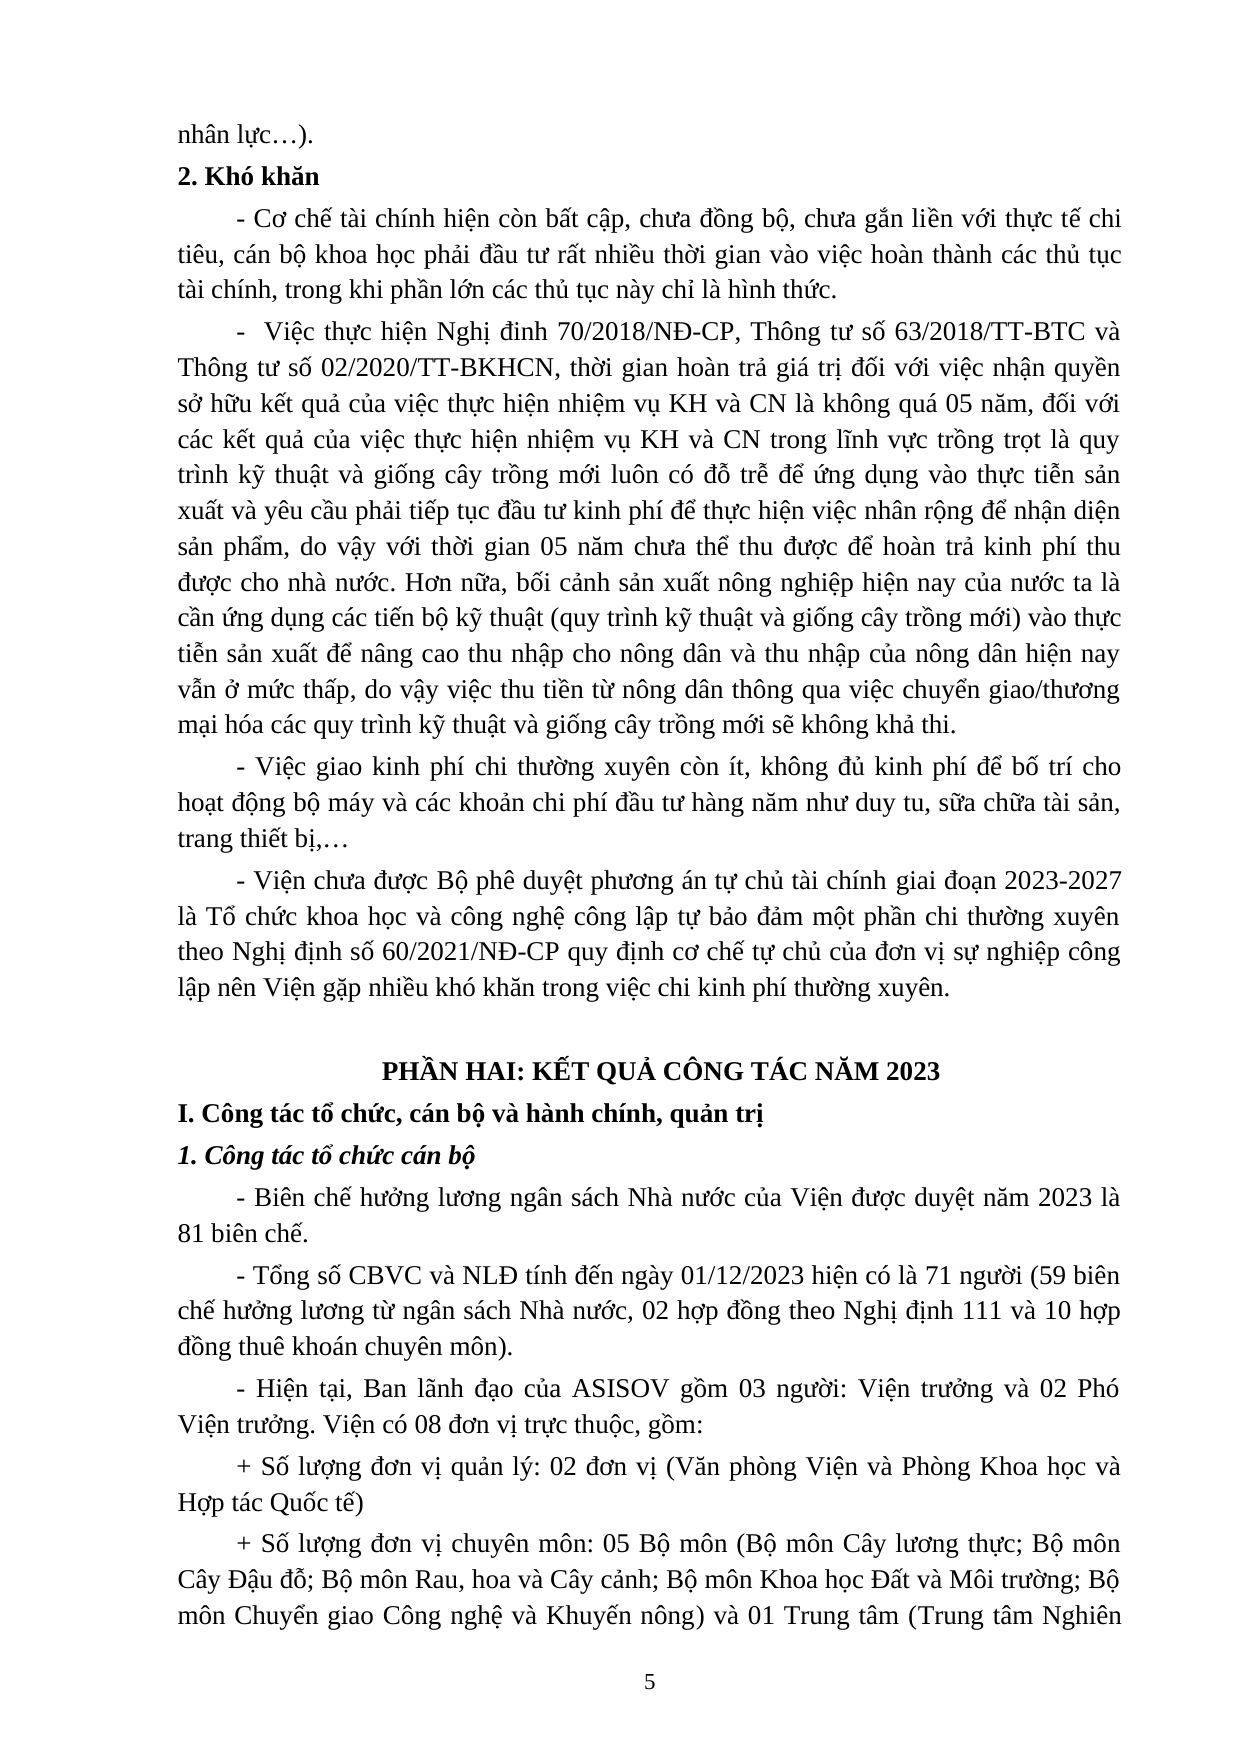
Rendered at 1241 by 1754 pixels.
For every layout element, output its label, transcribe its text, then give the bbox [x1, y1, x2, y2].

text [177, 118, 1122, 149]
text - Hiện tại, Ban lãnh đạo của ASISOV gồm 03 người: Viện trưởng và 02 Phó Viện trưởng. Viện có 08 đơn vị trực thuộc, gồm: [177, 1372, 1122, 1439]
text + Số lượng đơn vị quản lý: 02 đơn vị (Văn phòng Viện và Phòng Khoa học và Hợp tác Quốc tế) [177, 1450, 1122, 1517]
text - Biên chế hưởng lương ngân sách Nhà nước của Viện được duyệt năm 2023 là 81 biên chế. [177, 1181, 1122, 1248]
text 1. Công tác tổ chức cán bộ [177, 1139, 1122, 1170]
text - Việc giao kinh phí chi thường xuyên còn ít, không đủ kinh phí để bố trí cho hoạt động bộ máy và các khoản chi phí đầu tư hàng năm như duy tu, sữa chữa tài sản, trang thiết bị,… [177, 751, 1122, 853]
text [177, 1528, 1122, 1630]
text 2. Khó khăn [177, 160, 1122, 191]
text - Cơ chế tài chính hiện còn bất cập, chưa đồng bộ, chưa gắn liền với thực tế chi tiêu, cán bộ khoa học phải đầu tư rất nhiều thời gian vào việc hoàn thành các thủ tục tài chính, trong khi phần lớn các thủ tục này chỉ là hình thức. [177, 202, 1122, 305]
text I. Công tác tổ chức, cán bộ và hành chính, quản trị [177, 1097, 1144, 1128]
text - Việc thực hiện Nghị đinh 70/2018/NĐ-CP, Thông tư số 63/2018/TT-BTC và Thông tư số 02/2020/TT-BKHCN, thời gian hoàn trả giá trị đối với việc nhận quyền sở hữu kết quả của việc thực hiện nhiệm vụ KH và CN là không quá 05 năm, đối với các kết quả của việc thực hiện nhiệm vụ KH và CN trong lĩnh vực trồng trọt là quy trình kỹ thuật và giống cây trồng mới luôn có đỗ trễ để ứng dụng vào thực tiễn sản xuất và yêu cầu phải tiếp tục đầu tư kinh phí để thực hiện việc nhân rộng để nhận diện sản phẩm, do vậy với thời gian 05 năm chưa thể thu được để hoàn trả kinh phí thu được cho nhà nước. Hơn nữa, bối cảnh sản xuất nông nghiệp hiện nay của nước ta là cần ứng dụng các tiến bộ kỹ thuật (quy trình kỹ thuật và giống cây trồng mới) vào thực tiễn sản xuất để nâng cao thu nhập cho nông dân và thu nhập của nông dân hiện nay vẫn ở mức thấp, do vậy việc thu tiền từ nông dân thông qua việc chuyển giao/thương mại hóa các quy trình kỹ thuật và giống cây trồng mới sẽ không khả thi. [177, 316, 1122, 740]
text PHẦN HAI: KẾT QUẢ CÔNG TÁC NĂM 2023 [177, 1055, 1145, 1086]
text - Viện chưa được Bộ phê duyệt phương án tự chủ tài chính giai đoạn 2023-2027 là Tổ chức khoa học và công nghệ công lập tự bảo đảm một phần chi thường xuyên theo Nghị định số 60/2021/NĐ-CP quy định cơ chế tự chủ của đơn vị sự nghiệp công lập nên Viện gặp nhiều khó khăn trong việc chi kinh phí thường xuyên. [177, 864, 1122, 1002]
text - Tổng số CBVC và NLĐ tính đến ngày 01/12/2023 hiện có là 71 người (59 biên chế hưởng lương từ ngân sách Nhà nước, 02 hợp đồng theo Nghị định 111 và 10 hợp đồng thuê khoán chuyên môn). [177, 1259, 1122, 1361]
